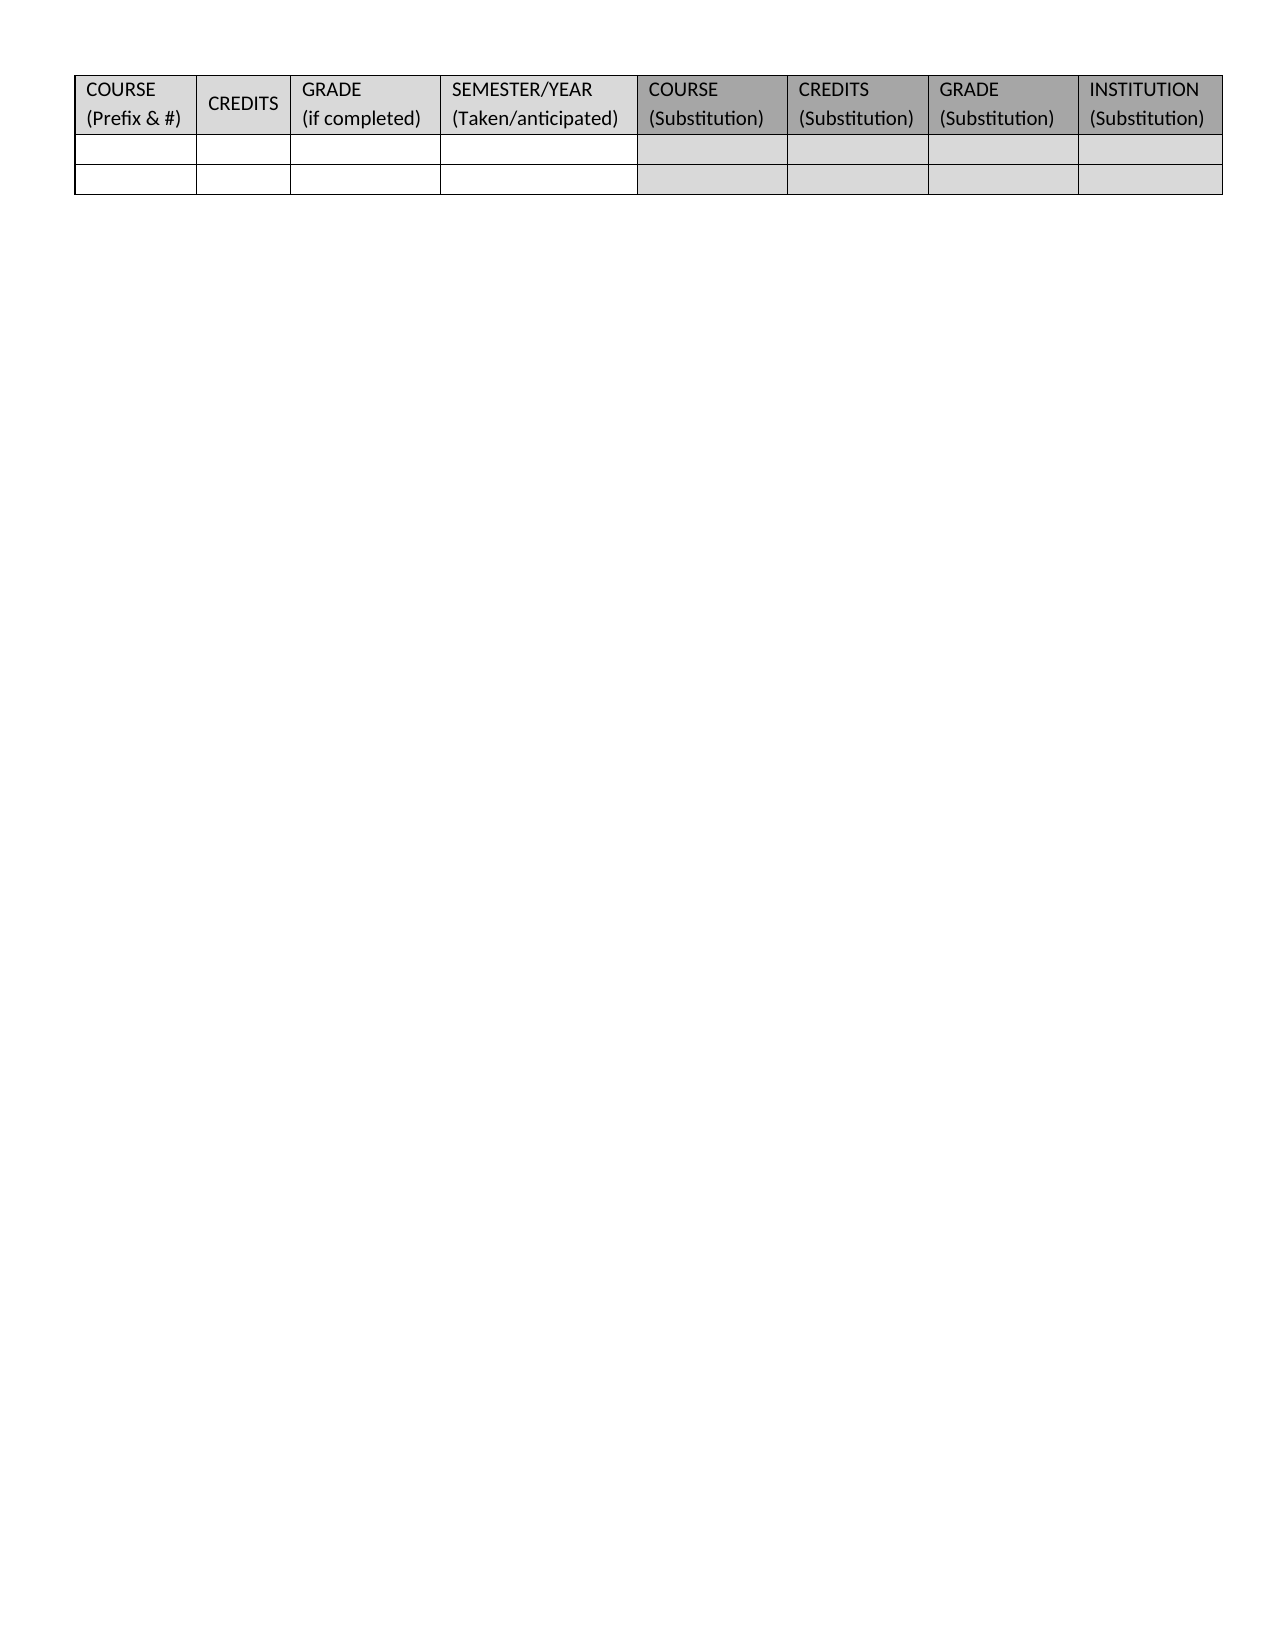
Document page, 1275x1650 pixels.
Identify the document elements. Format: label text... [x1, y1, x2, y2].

table_cell [441, 135, 637, 164]
table_cell [788, 135, 928, 164]
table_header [441, 76, 637, 134]
table_cell [638, 165, 787, 194]
table_cell [1079, 135, 1222, 164]
table_cell [1079, 165, 1222, 194]
table_cell [291, 135, 440, 164]
table_cell [638, 135, 787, 164]
table_cell [197, 135, 290, 164]
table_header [1079, 76, 1222, 134]
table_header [291, 76, 440, 134]
table_cell [291, 165, 440, 194]
table_header COURSE (Prefix & #) [76, 76, 196, 134]
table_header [788, 76, 928, 134]
table_cell [76, 165, 196, 194]
table_cell [788, 165, 928, 194]
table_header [638, 76, 787, 134]
table_cell [441, 165, 637, 194]
table_cell [197, 165, 290, 194]
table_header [929, 76, 1078, 134]
table_cell [929, 135, 1078, 164]
table_cell [76, 135, 196, 164]
table_cell [929, 165, 1078, 194]
table_header CREDITS [197, 76, 290, 134]
